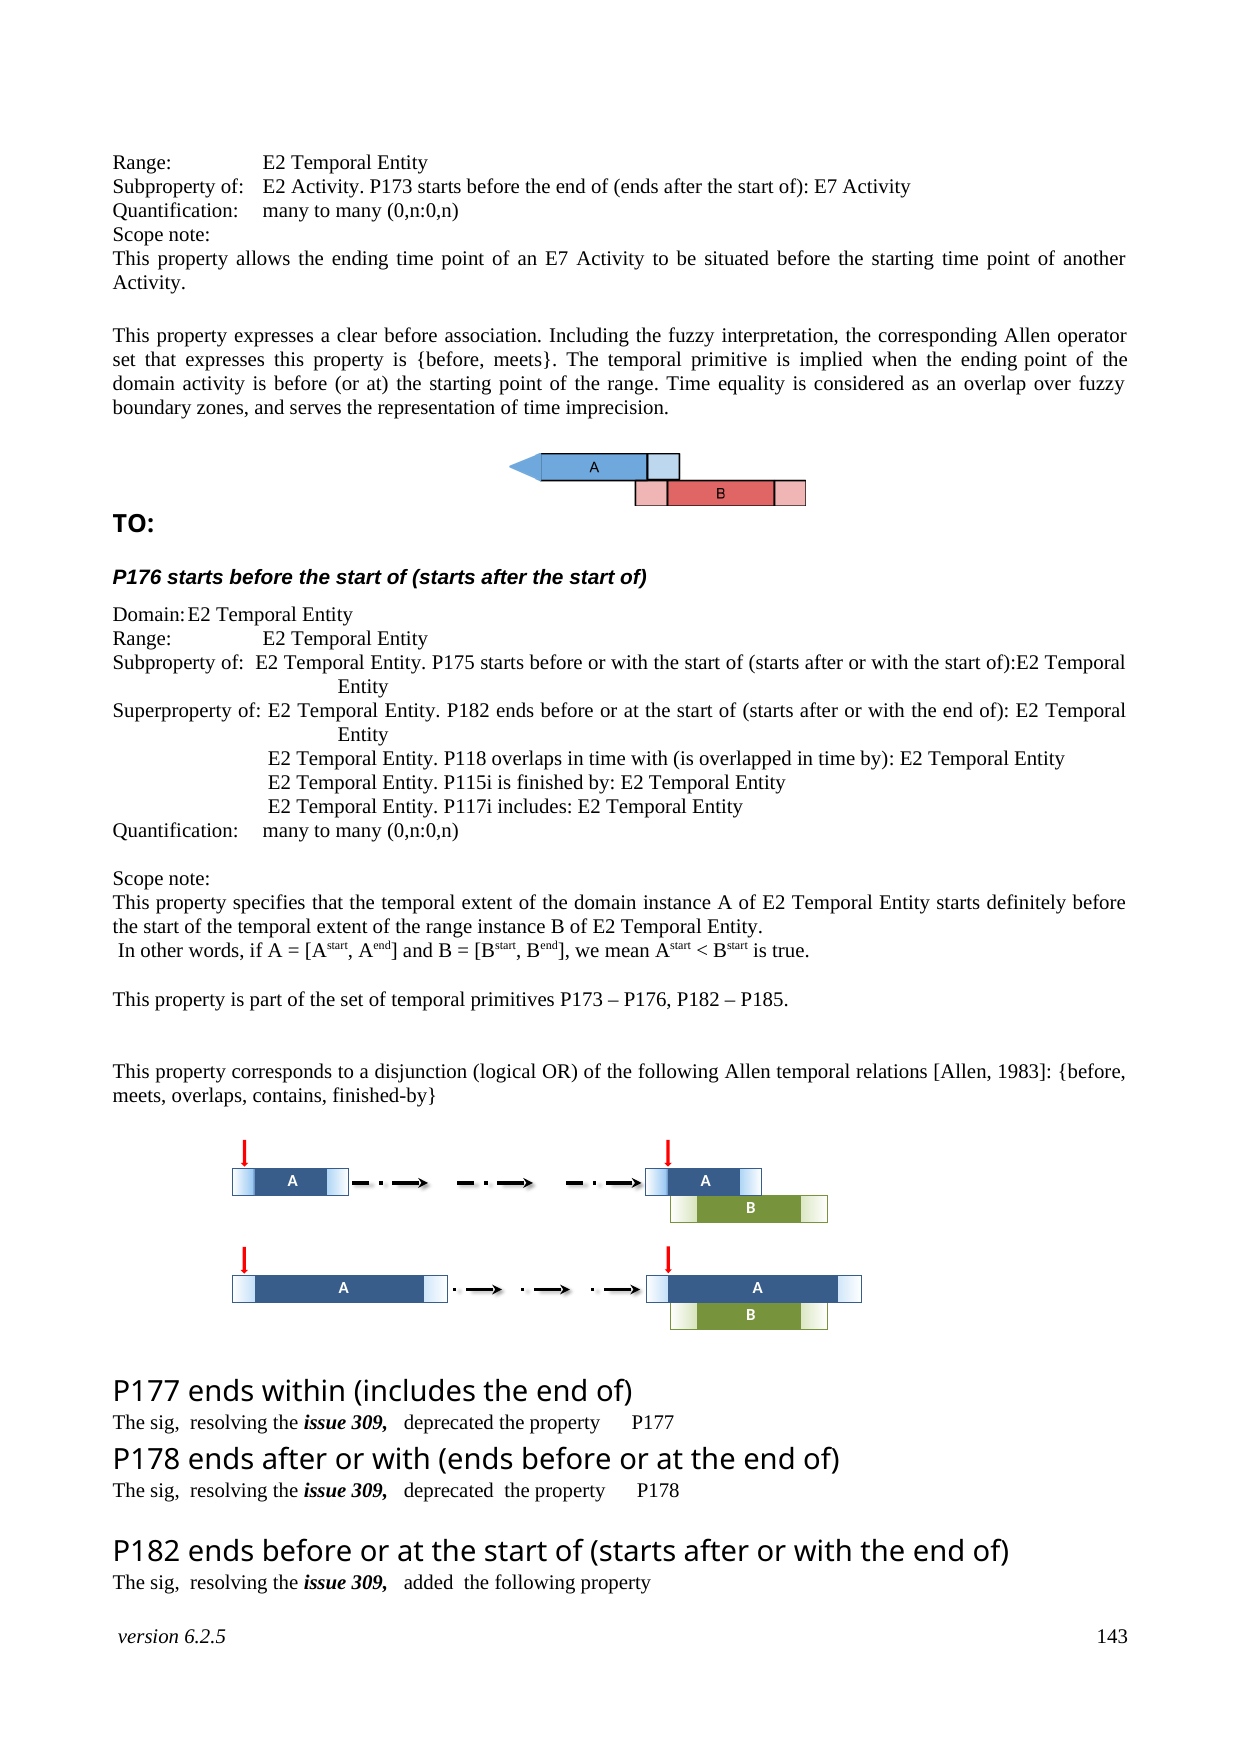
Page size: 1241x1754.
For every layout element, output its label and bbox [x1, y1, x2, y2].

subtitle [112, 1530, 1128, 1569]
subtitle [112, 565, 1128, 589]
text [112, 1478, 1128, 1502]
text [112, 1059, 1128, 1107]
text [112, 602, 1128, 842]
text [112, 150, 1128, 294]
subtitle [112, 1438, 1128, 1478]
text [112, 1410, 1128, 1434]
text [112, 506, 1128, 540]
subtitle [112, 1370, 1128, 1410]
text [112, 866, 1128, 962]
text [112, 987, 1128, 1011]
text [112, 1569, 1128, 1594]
picture [509, 453, 806, 506]
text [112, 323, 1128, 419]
